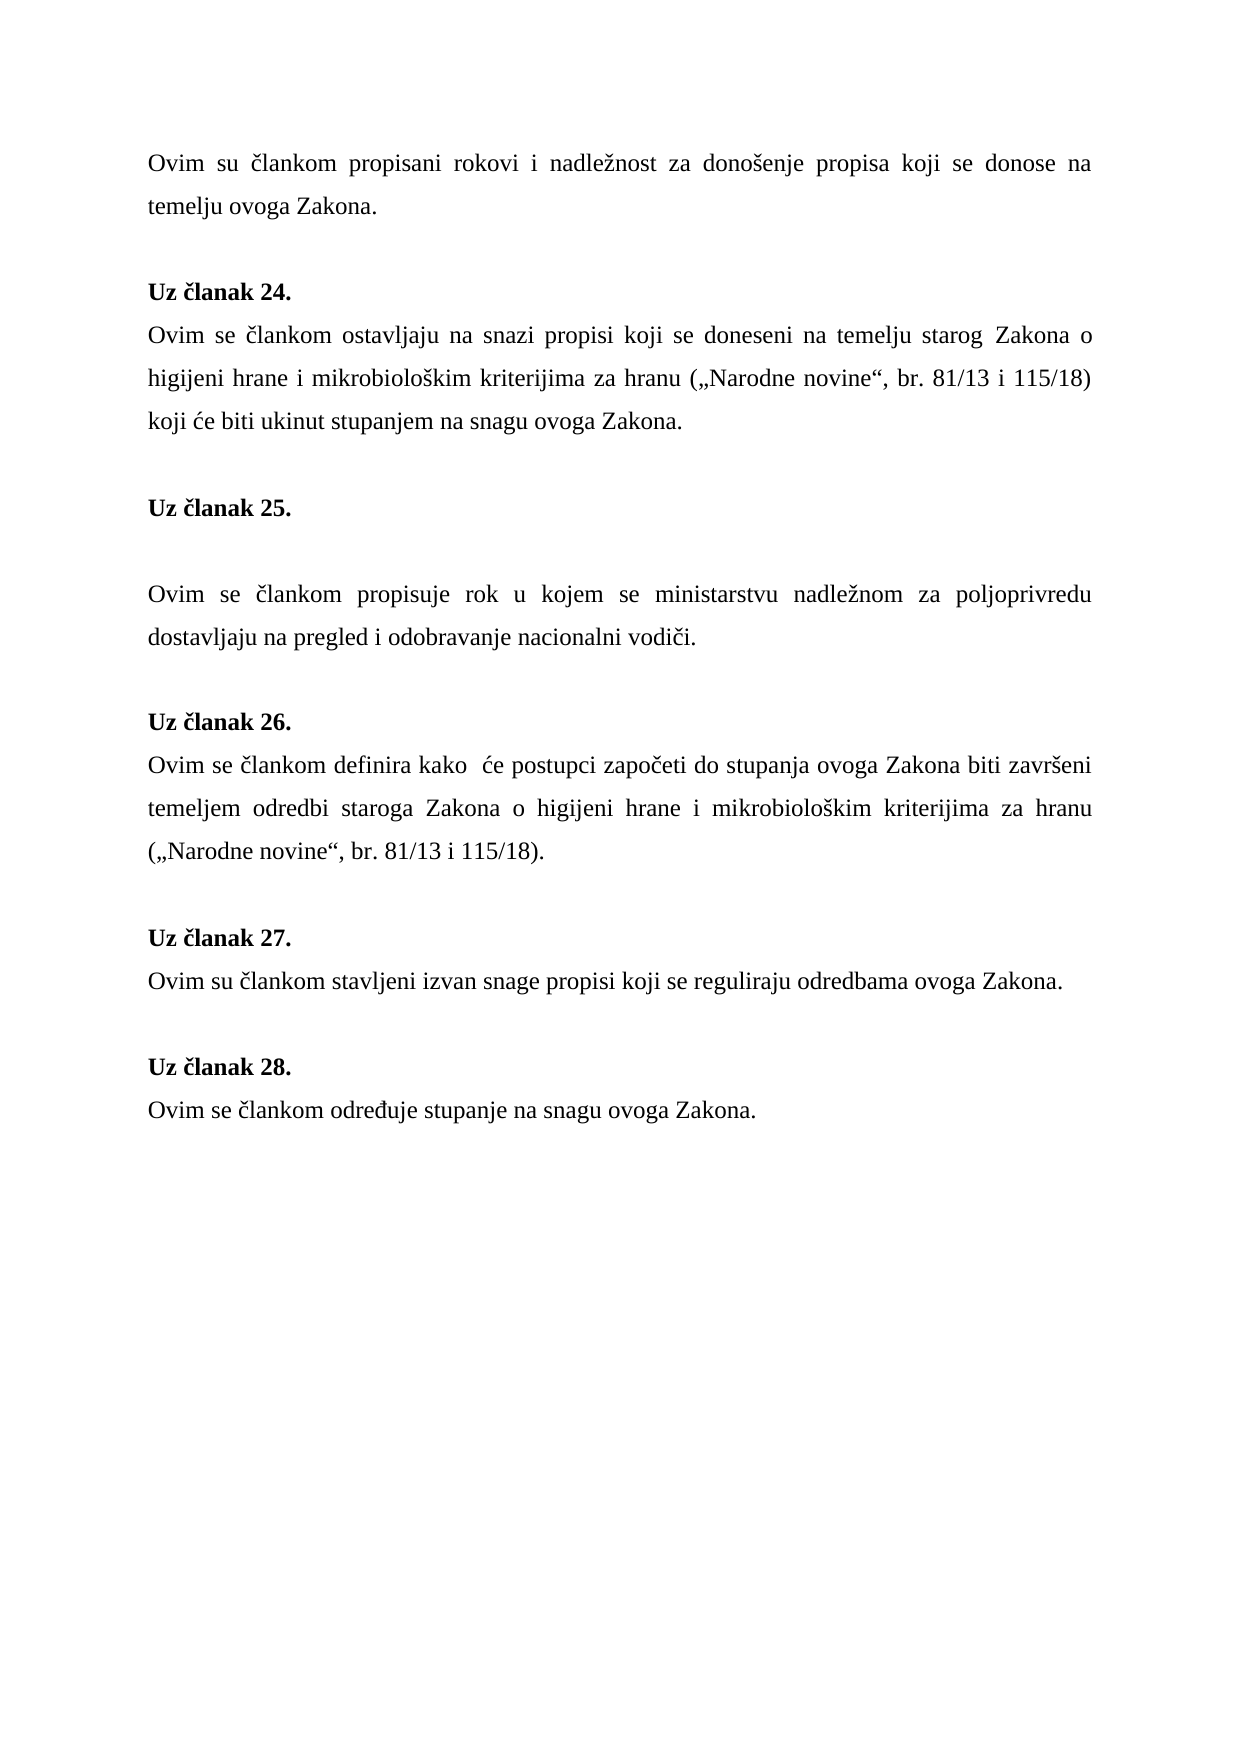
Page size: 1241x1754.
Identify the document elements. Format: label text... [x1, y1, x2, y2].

text Ovim se člankom ostavljaju na snazi propisi koji se doneseni na temelju starog Zakona o higijeni hrane i mikrobiološkim kriterijima za hranu („Narodne novine“, br. 81/13 i 115/18) koji će biti ukinut stupanjem na snagu ovoga Zakona. [148, 320, 1093, 435]
text Uz članak 24. [148, 277, 1093, 306]
text Uz članak 28. [148, 1052, 1093, 1081]
text Ovim su člankom stavljeni izvan snage propisi koji se reguliraju odredbama ovoga Zakona. [148, 966, 1093, 994]
text Uz članak 26. [148, 707, 1093, 736]
text Uz članak 27. [148, 923, 1093, 951]
text Uz članak 25. [148, 493, 1093, 521]
text Ovim se člankom određuje stupanje na snagu ovoga Zakona. [148, 1095, 1093, 1124]
text Ovim se člankom definira kako će postupci započeti do stupanja ovoga Zakona biti završeni temeljem odredbi staroga Zakona o higijeni hrane i mikrobiološkim kriterijima za hranu („Narodne novine“, br. 81/13 i 115/18). [148, 750, 1093, 865]
text Ovim su člankom propisani rokovi i nadležnost za donošenje propisa koji se donose na temelju ovoga Zakona. [148, 148, 1093, 219]
text Ovim se člankom propisuje rok u kojem se ministarstvu nadležnom za poljoprivredu dostavljaju na pregled i odobravanje nacionalni vodiči. [148, 579, 1093, 651]
